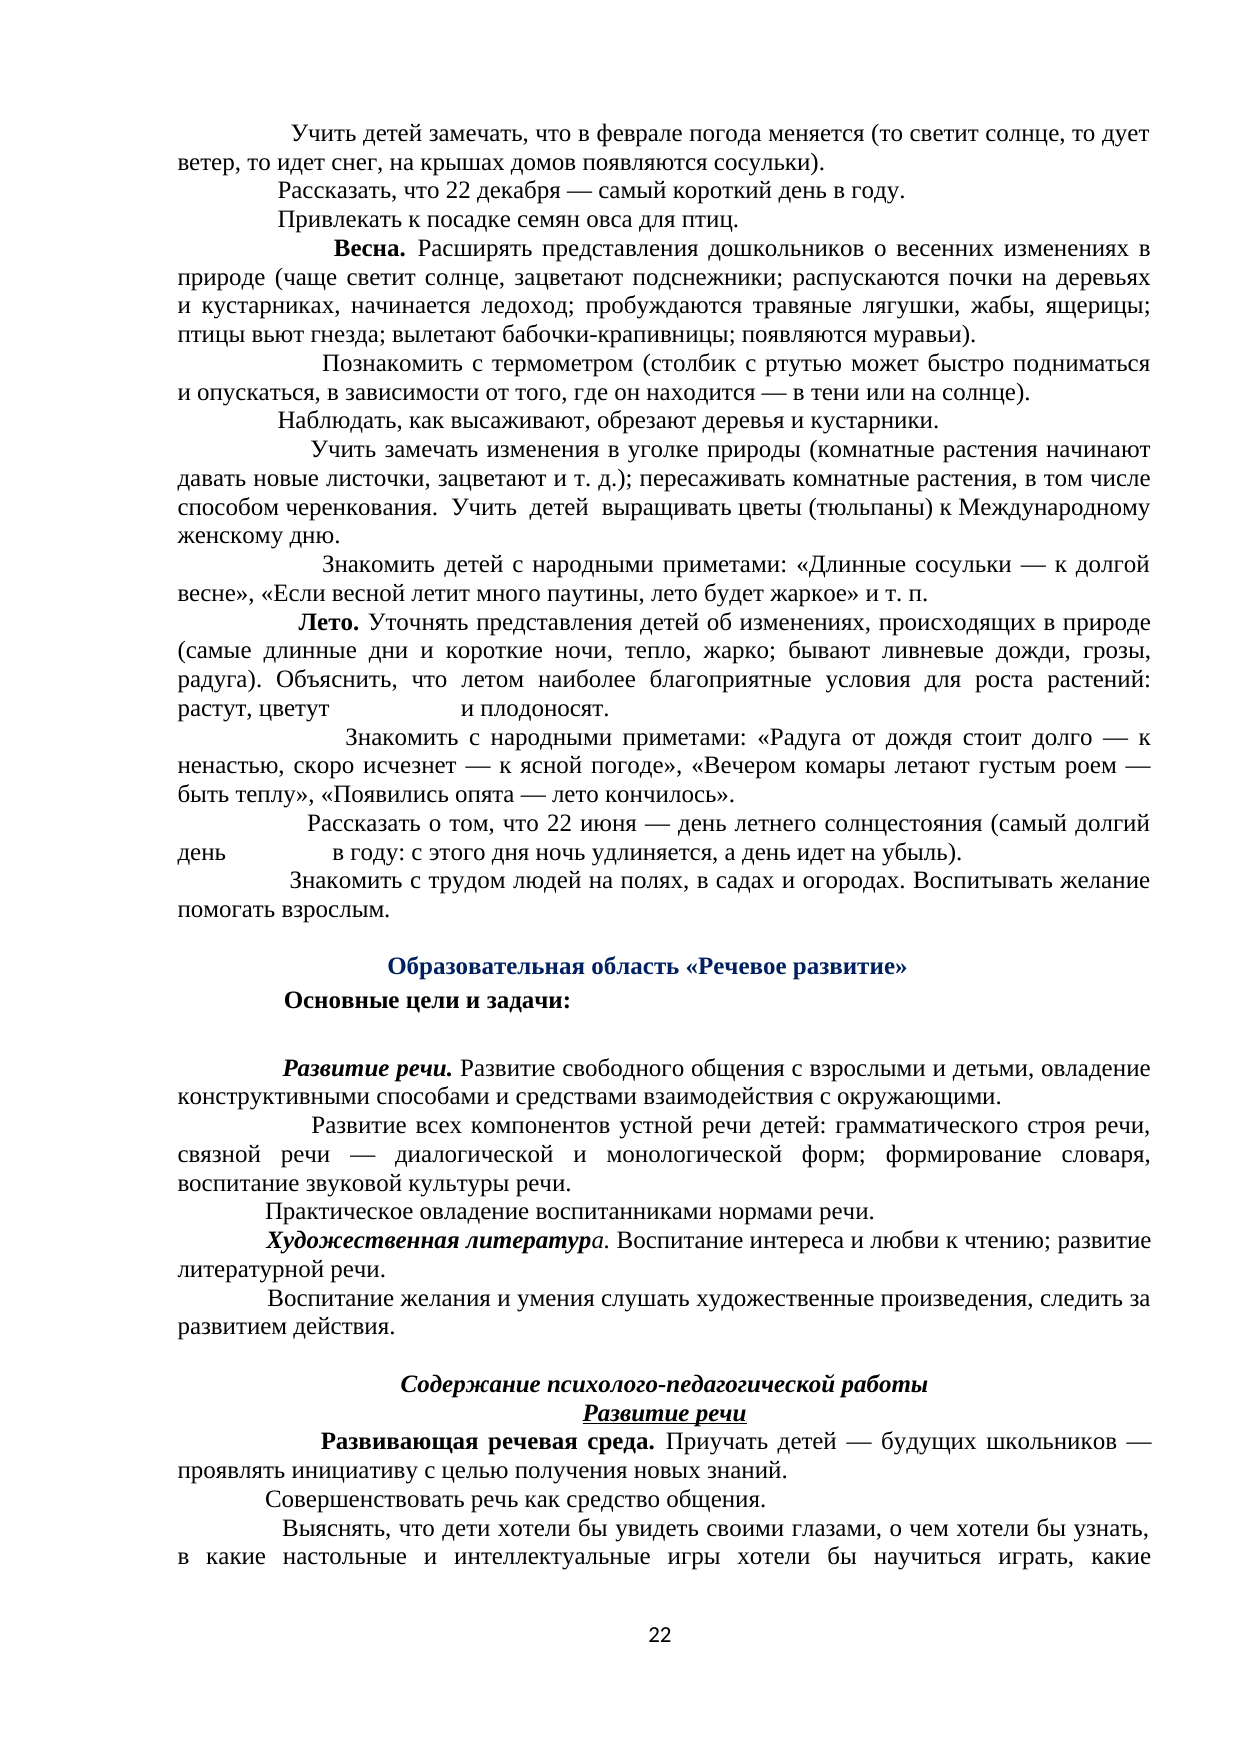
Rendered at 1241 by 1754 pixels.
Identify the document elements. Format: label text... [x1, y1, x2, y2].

text Привлекать к посадке семян овса для птиц. [177, 204, 1152, 233]
text Рассказать о том, что 22 июня — день летнего солнцестояния (самый долгий день в году: с этого дня ночь удлиняется, а день идет на убыль). [177, 808, 1152, 866]
text Наблюдать, как высаживают, обрезают деревья и кустарники. [177, 406, 1152, 434]
text Знакомить с трудом людей на полях, в садах и огородах. Воспитывать желание помогать взрослым. [177, 866, 1152, 923]
text Развитие речи. Развитие свободного общения с взрослыми и детьми, овладение конструктивными способами и средствами взаимодействия с окружающими. [177, 1053, 1152, 1110]
text Развитие речи [177, 1398, 1152, 1426]
text Образовательная область «Речевое развитие» [177, 951, 1037, 980]
text Познакомить с термометром (столбик с ртутью может быстро подниматься и опускаться, в зависимости от того, где он находится — в тени или на солнце). [177, 348, 1152, 406]
text Рассказать, что 22 декабря — самый короткий день в году. [177, 176, 1152, 204]
text Знакомить детей с народными приметами: «Длинные сосульки — к долгой весне», «Если весной летит много паутины, лето будет жаркое» и т. п. [177, 549, 1152, 607]
text Совершенствовать речь как средство общения. [177, 1484, 1152, 1513]
text Весна. Расширять представления дошкольников о весенних изменениях в природе (чаще светит солнце, зацветают подснежники; распускаются почки на деревьях и кустарниках, начинается ледоход; пробуждаются травяные лягушки, жабы, ящерицы; птицы вьют гнезда; вылетают бабочки-крапивницы; появляются муравьи). [177, 233, 1152, 348]
text Художественная литература. Воспитание интереса и любви к чтению; развитие литературной речи. [177, 1225, 1152, 1283]
text Воспитание желания и умения слушать художественные произведения, следить за развитием действия. [177, 1283, 1152, 1340]
text Развивающая речевая среда. Приучать детей — будущих школьников — проявлять инициативу с целью получения новых знаний. [177, 1426, 1152, 1484]
text Развитие всех компонентов устной речи детей: грамматического строя речи, связной речи — диалогической и монологической форм; формирование словаря, воспитание звуковой культуры речи. [177, 1110, 1152, 1196]
text Знакомить с народными приметами: «Радуга от дождя стоит долго — к ненастью, скоро исчезнет — к ясной погоде», «Вечером комары летают густым роем — быть теплу», «Появились опята — лето кончилось». [177, 722, 1152, 808]
text Лето. Уточнять представления детей об изменениях, происходящих в природе (самые длинные дни и короткие ночи, тепло, жарко; бывают ливневые дожди, грозы, радуга). Объяснить, что летом наиболее благоприятные условия для роста растений: растут, цветут и плодоносят. [177, 607, 1152, 722]
text Учить детей замечать, что в феврале погода меняется (то светит солнце, то дует ветер, то идет снег, на крышах домов появляются сосульки). [177, 118, 1152, 176]
text Содержание психолого-педагогической работы [177, 1369, 1152, 1398]
text Основные цели и задачи: [177, 986, 1037, 1014]
text Учить замечать изменения в уголке природы (комнатные растения начинают давать новые листочки, зацветают и т. д.); пересаживать комнатные растения, в том числе способом черенкования. Учить детей выращивать цветы (тюльпаны) к Международному женскому дню. [177, 434, 1152, 549]
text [177, 1513, 1152, 1570]
text Практическое овладение воспитанниками нормами речи. [177, 1196, 1152, 1225]
